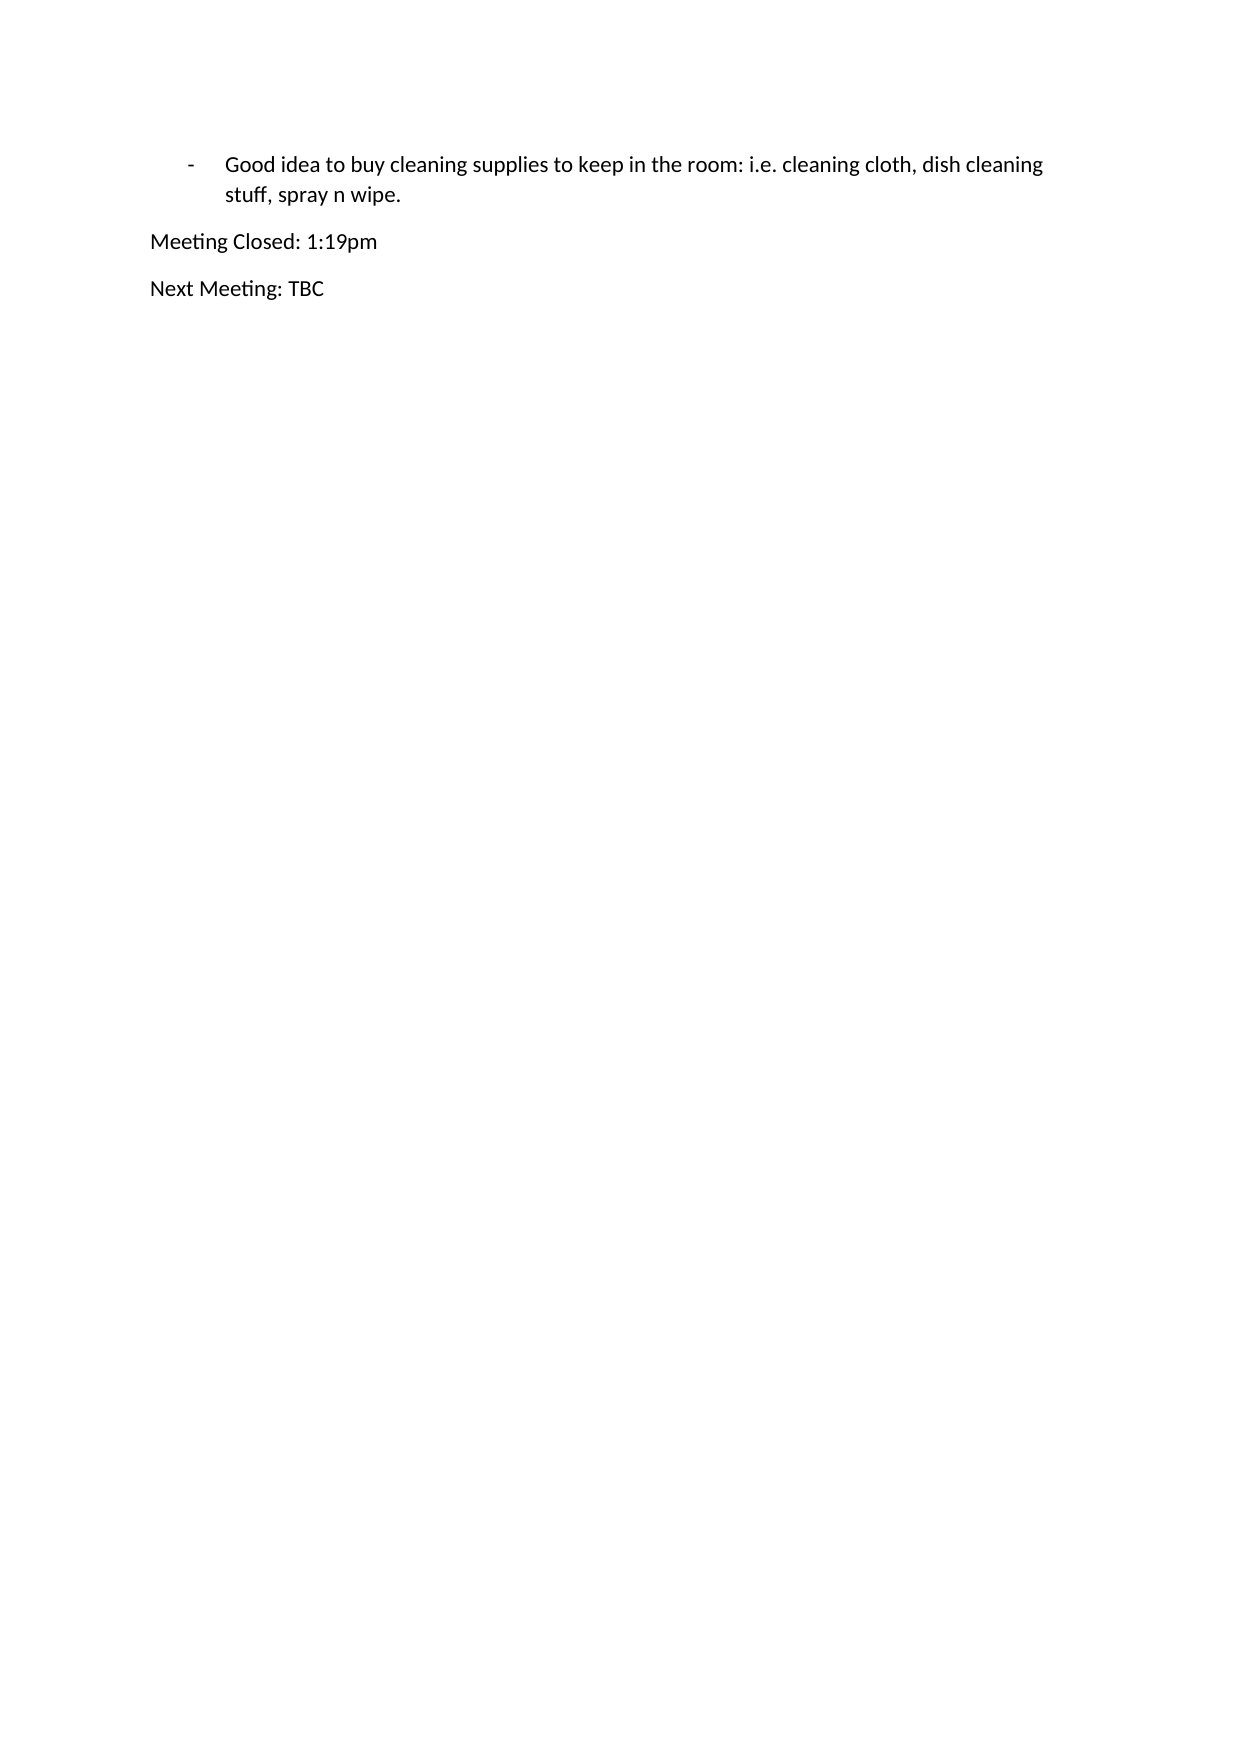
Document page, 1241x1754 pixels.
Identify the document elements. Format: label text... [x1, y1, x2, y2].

list Good idea to buy cleaning supplies to keep in the room: i.e. cleaning cloth, dish cleaning stuff, spray n wipe. [187, 150, 1090, 208]
text Next Meeting: TBC [150, 274, 1090, 302]
text Meeting Closed: 1:19pm [150, 227, 1090, 255]
